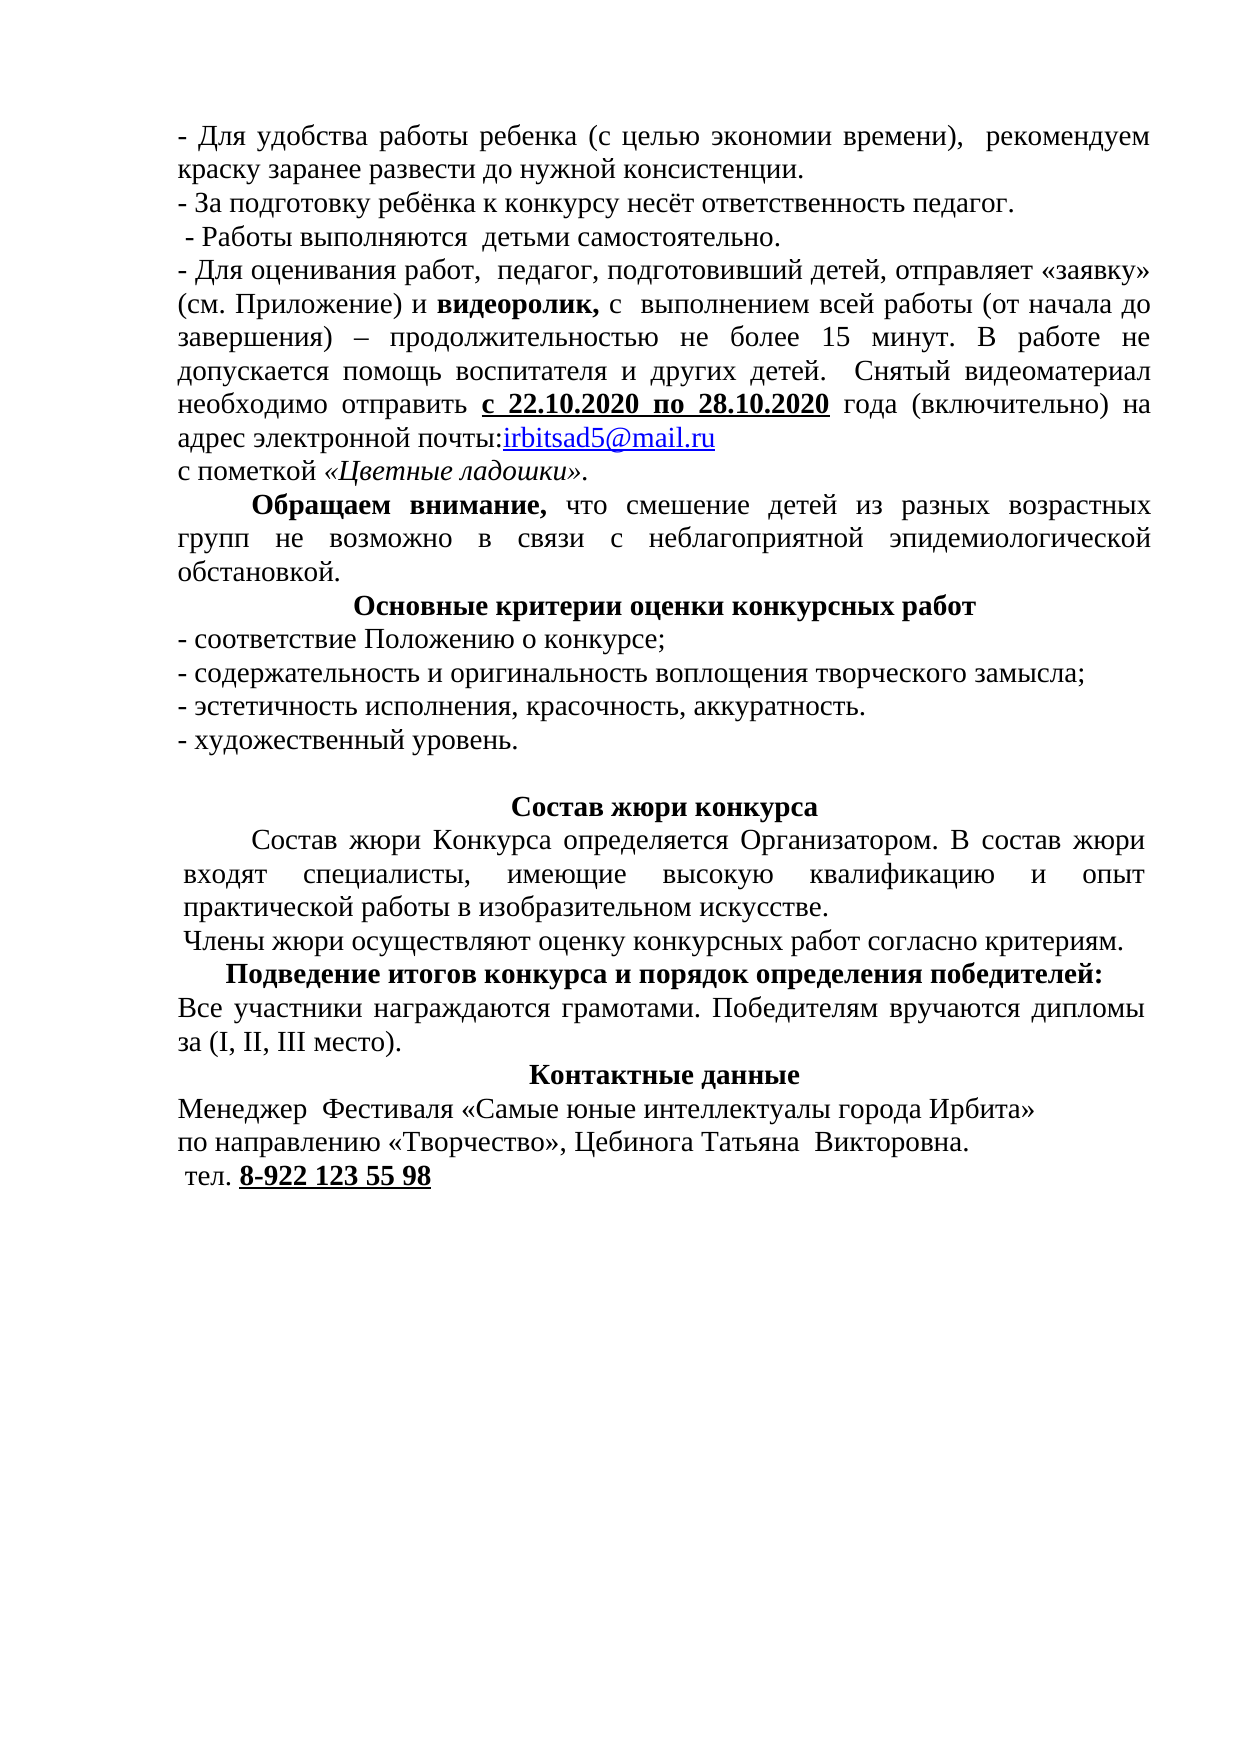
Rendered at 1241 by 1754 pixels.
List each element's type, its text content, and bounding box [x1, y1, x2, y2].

text Обращаем внимание, что смешение детей из разных возрастных групп не возможно в связи с неблагоприятной эпидемиологической обстановкой. [177, 487, 1152, 588]
text по направлению «Творчество», Цебинога Татьяна Викторовна. [177, 1124, 1152, 1158]
text Основные критерии оценки конкурсных работ [177, 588, 1152, 621]
text Состав жюри конкурса [177, 789, 1152, 822]
text Члены жюри осуществляют оценку конкурсных работ согласно критериям. [183, 923, 1146, 957]
list - художественный уровень. [177, 722, 1152, 755]
list - содержательность и оригинальность воплощения творческого замысла; [177, 655, 1152, 688]
text Подведение итогов конкурса и порядок определения победителей: [177, 957, 1152, 990]
text Менеджер Фестиваля «Самые юные интеллектуалы города Ирбита» [177, 1091, 1152, 1124]
text Контактные данные [177, 1057, 1152, 1091]
text с пометкой «Цветные ладошки». [177, 453, 1152, 487]
text Состав жюри Конкурса определяется Организатором. В состав жюри входят специалисты, имеющие высокую квалификацию и опыт практической работы в изобразительном искусстве. [183, 822, 1146, 923]
text - Для удобства работы ребенка (с целью экономии времени), рекомендуем краску заранее развести до нужной консистенции. [177, 118, 1152, 185]
text тел. 8-922 123 55 98 [177, 1158, 1152, 1191]
text - Для оценивания работ, педагог, подготовивший детей, отправляет «заявку» (см. Приложение) и видеоролик, с выполнением всей работы (от начала до завершения) – продолжительностью не более 15 минут. В работе не допускается помощь воспитателя и других детей. Снятый видеоматериал необходимо отправить с 22.10.2020 по 28.10.2020 года (включительно) на адрес электронной почты:irbitsad5@mail.ru [177, 252, 1152, 453]
list - эстетичность исполнения, красочность, аккуратность. [177, 688, 1152, 722]
text Все участники награждаются грамотами. Победителям вручаются дипломы за (I, II, III место). [177, 990, 1146, 1057]
text - соответствие Положению о конкурсе; [177, 621, 1152, 655]
text - Работы выполняются детьми самостоятельно. [177, 219, 1152, 252]
text - За подготовку ребёнка к конкурсу несёт ответственность педагог. [177, 185, 1152, 219]
